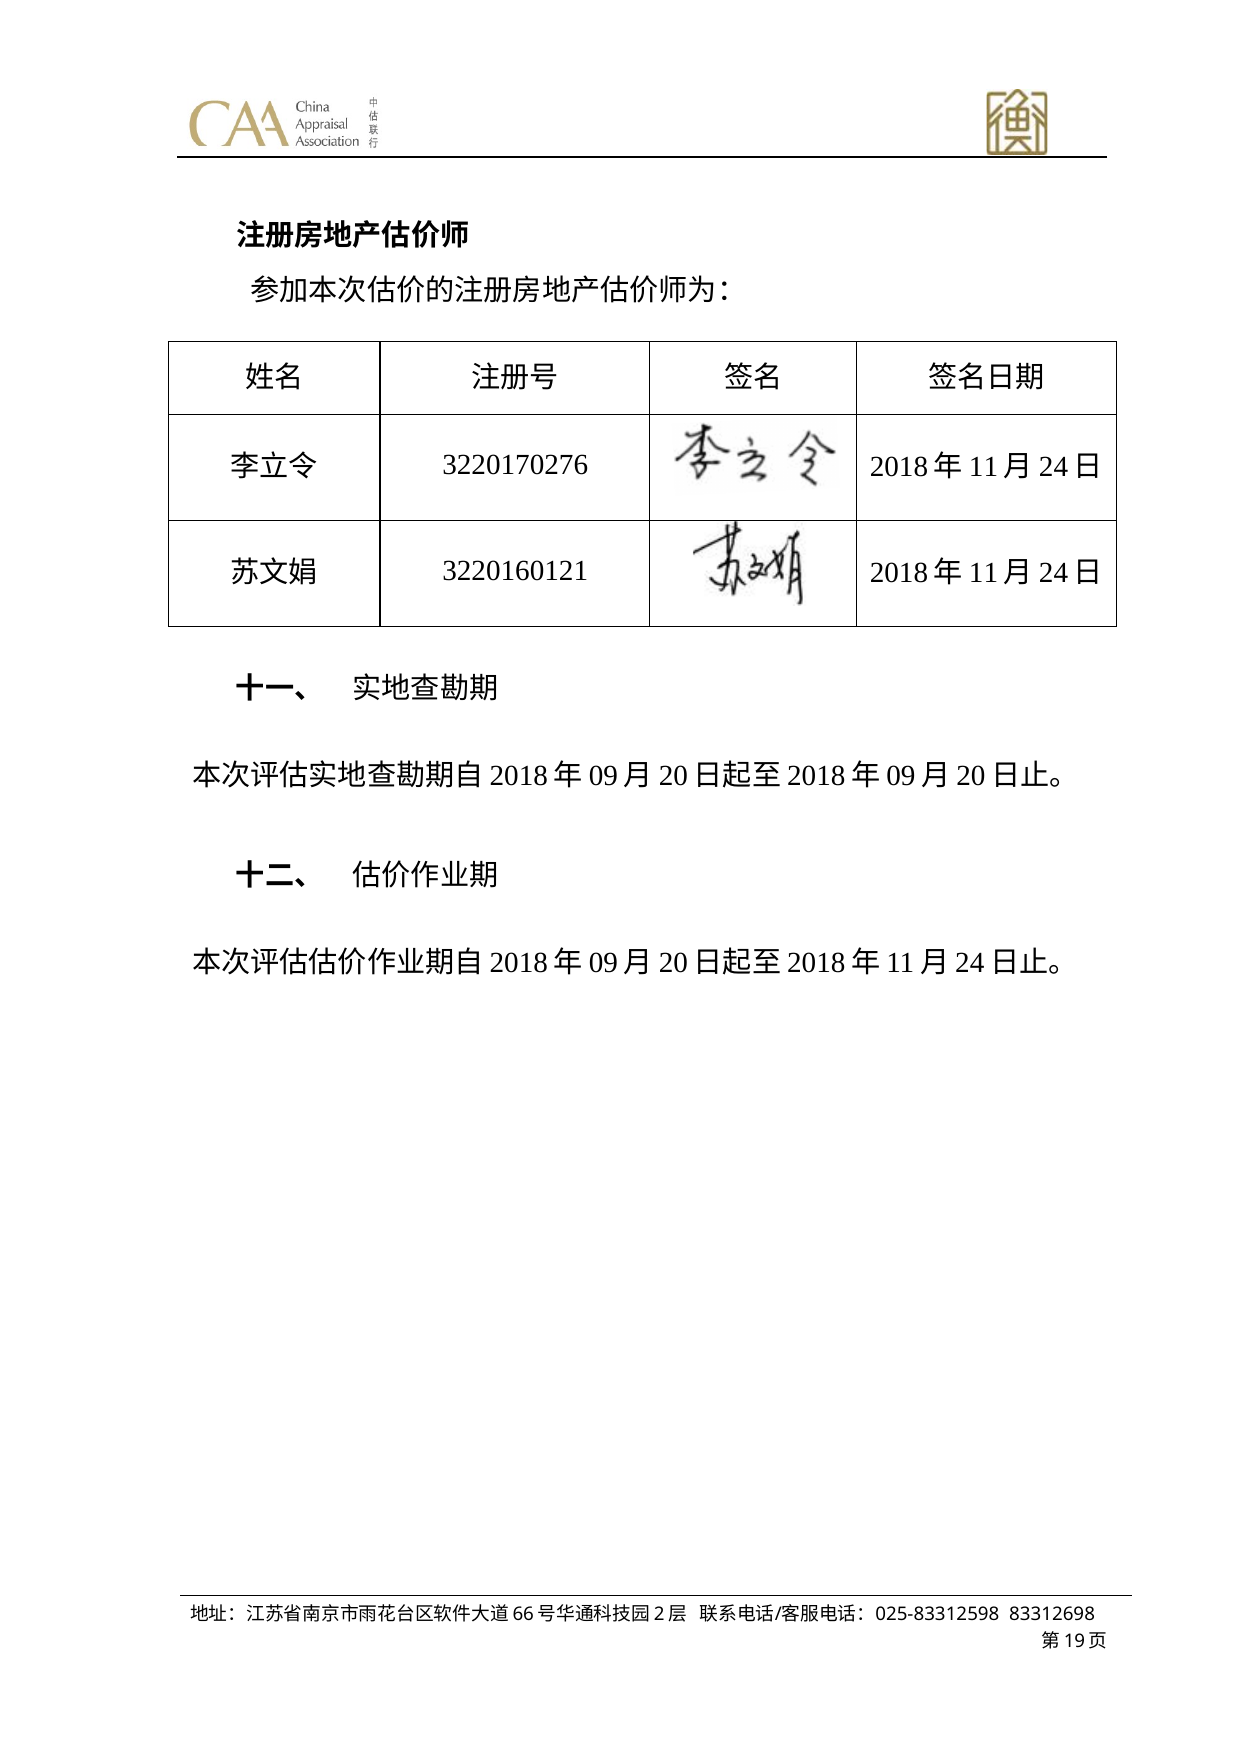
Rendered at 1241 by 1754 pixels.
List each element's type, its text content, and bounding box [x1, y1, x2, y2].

picture [986, 89, 1048, 155]
subtitle 估价作业期 [236, 851, 1107, 893]
picture [177, 88, 395, 155]
table_header 签名日期 [857, 342, 1116, 414]
table_cell 2018年11月24日 [857, 415, 1116, 520]
table_cell 苏文娟 [169, 521, 379, 626]
picture [672, 416, 839, 495]
text 本次评估实地查勘期自2018年09月20日起至2018年09月20日止。 [177, 740, 1107, 805]
text 参加本次估价的注册房地产估价师为： [177, 255, 1107, 320]
table_cell [650, 415, 856, 520]
table_header 姓名 [169, 342, 379, 414]
text 注册房地产估价师 [177, 205, 1107, 255]
table_cell 3220160121 [381, 521, 649, 626]
subtitle 实地查勘期 [236, 664, 1107, 706]
table_cell 李立令 [169, 415, 379, 520]
picture [692, 521, 814, 606]
table_cell 2018年11月24日 [857, 521, 1116, 626]
table_cell [650, 521, 856, 626]
text 本次评估估价作业期自2018年09月20日起至2018年11月24日止。 [177, 927, 1107, 992]
table_header 注册号 [381, 342, 649, 414]
table_header 签名 [650, 342, 856, 414]
table_cell 3220170276 [381, 415, 649, 520]
